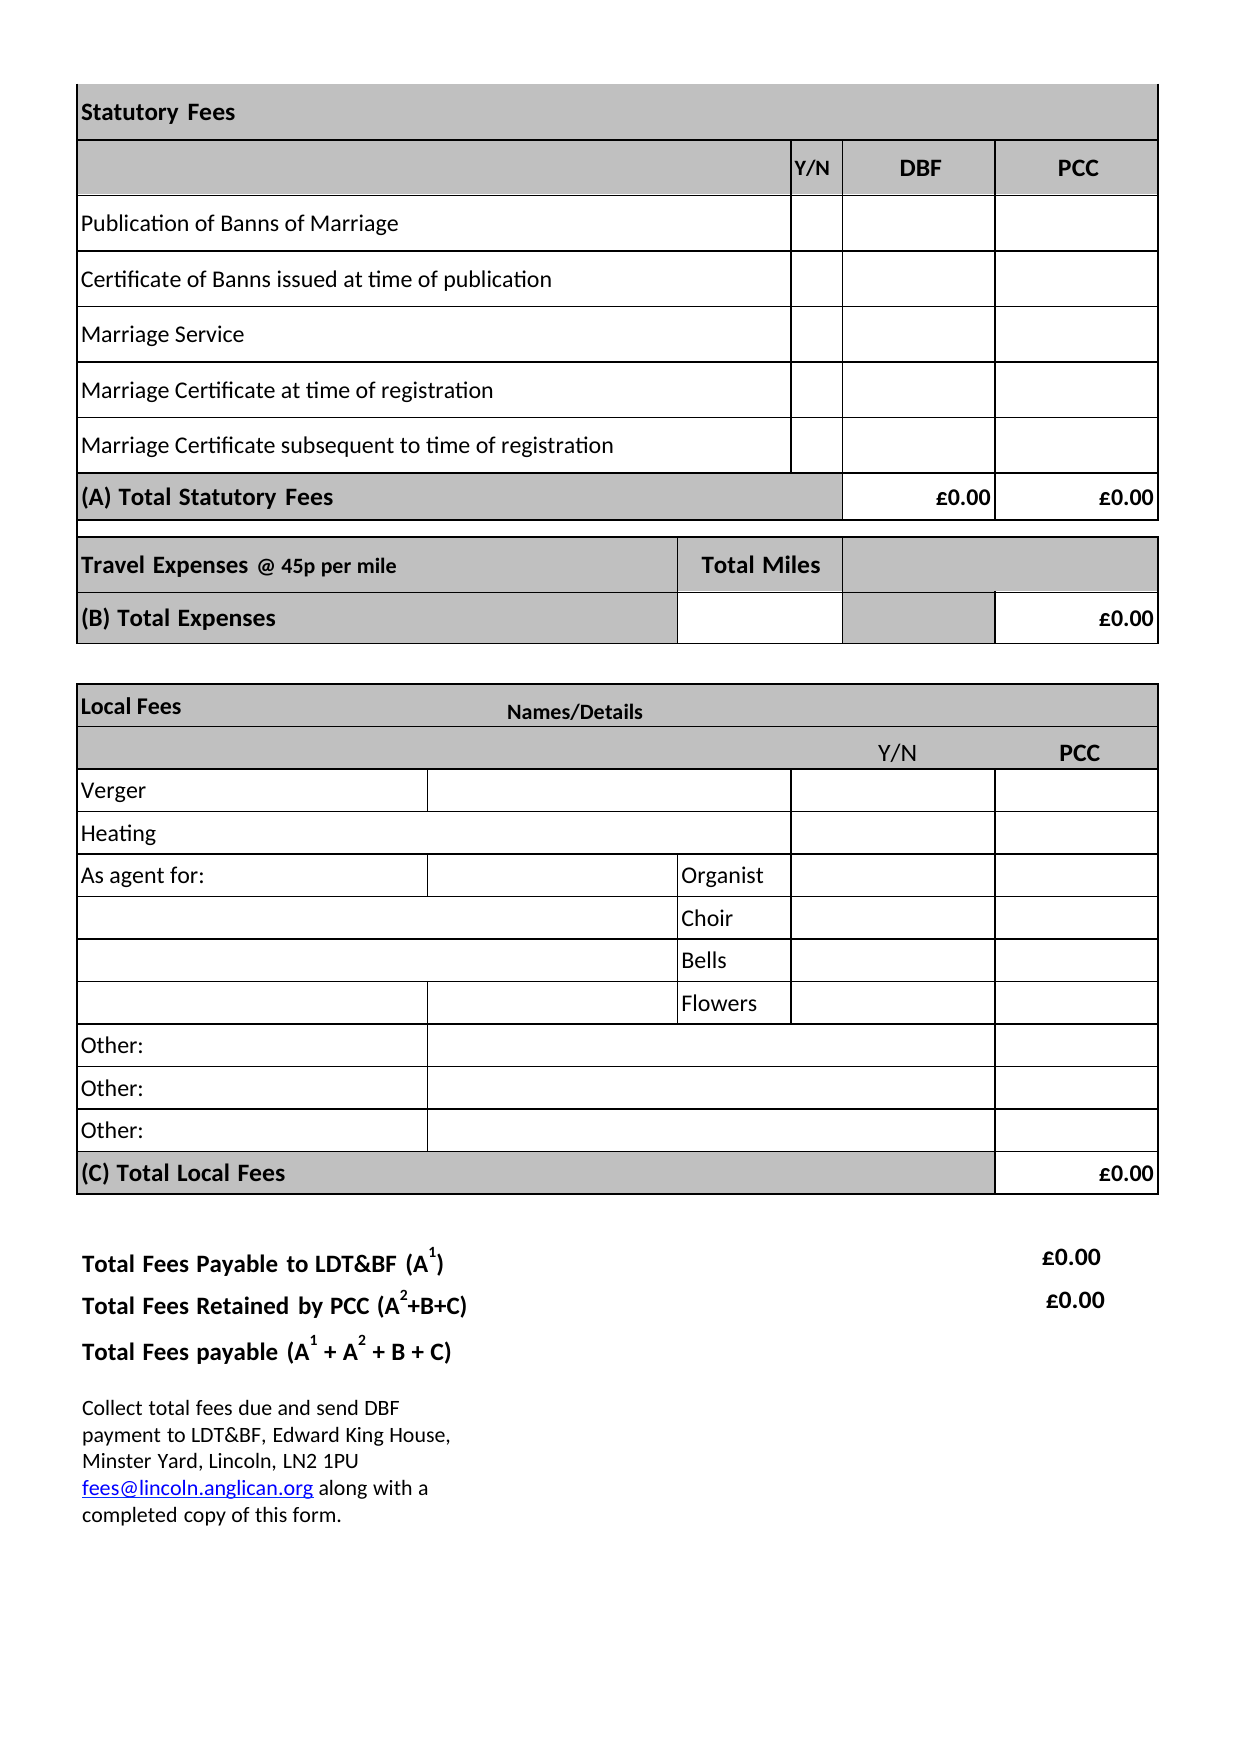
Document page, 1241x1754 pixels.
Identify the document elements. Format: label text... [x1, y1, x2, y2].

table_cell Verger [78, 770, 427, 811]
table_cell [996, 418, 1157, 472]
table_cell [792, 307, 842, 361]
table_cell (B) Total Expenses [78, 593, 677, 643]
text Collect total fees due and send DBF payment to LDT&BF, Edward King House, Minster Yard, Lincoln, LN2 1PU fees@lincoln.anglican.org along with a completed copy of this form. [82, 1394, 454, 1527]
table_cell [996, 252, 1157, 306]
table_cell [792, 770, 994, 811]
table_cell [78, 940, 677, 981]
text Total Fees payable (A1 + A2 + B + C) [82, 1330, 461, 1367]
table_cell [792, 812, 994, 853]
table_cell Y/N [792, 141, 842, 194]
table_header Local Fees Names/Details [78, 685, 1157, 726]
table_cell [996, 855, 1157, 896]
table_cell Certificate of Banns issued at time of publication [78, 252, 790, 306]
table_cell DBF [843, 141, 994, 194]
table_cell [996, 1025, 1157, 1066]
table_cell [843, 593, 994, 643]
table_cell [996, 812, 1157, 853]
table_cell [428, 770, 790, 811]
table_cell Y/N PCC [78, 727, 1157, 768]
table_cell [792, 855, 994, 896]
table_cell [996, 196, 1157, 250]
table_cell Other: [78, 1067, 427, 1108]
table_cell [996, 1110, 1157, 1151]
table_cell [843, 307, 994, 361]
table_cell [996, 1067, 1157, 1108]
table_cell [78, 521, 1158, 536]
table_cell Marriage Service [78, 307, 790, 361]
table_cell [792, 897, 994, 938]
table_cell [792, 418, 842, 472]
table_cell Other: [78, 1025, 427, 1066]
table_cell Choir [678, 897, 790, 938]
table_header Statutory Fees [78, 84, 1157, 139]
table_cell Bells [678, 940, 790, 981]
text Total Fees Retained by PCC (A2+B+C) £0.00 [82, 1285, 1173, 1321]
table_cell [996, 897, 1157, 938]
table_cell [678, 593, 842, 643]
table_cell [78, 982, 427, 1023]
table_cell £0.00 [996, 1152, 1157, 1193]
table_cell Total Miles [678, 538, 842, 591]
table_cell Heating [78, 812, 790, 853]
table_cell Organist [678, 855, 790, 896]
table_cell Marriage Certificate at time of registration [78, 363, 790, 417]
table_cell [428, 1067, 994, 1108]
table_cell [428, 982, 677, 1023]
table_cell [996, 770, 1157, 811]
table_cell [428, 1110, 994, 1151]
table_cell [996, 940, 1157, 981]
table_cell [428, 1025, 994, 1066]
table_cell (C) Total Local Fees [78, 1152, 994, 1193]
table_cell [78, 141, 790, 194]
table_cell As agent for: [78, 855, 427, 896]
table_cell £0.00 [996, 593, 1157, 643]
table_cell [792, 363, 842, 417]
table_cell Travel Expenses @ 45p per mile [78, 538, 677, 591]
table_cell £0.00 [843, 474, 994, 519]
table_cell Publication of Banns of Marriage [78, 196, 790, 250]
table_cell [843, 252, 994, 306]
table_cell [792, 196, 842, 250]
text Total Fees Payable to LDT&BF (A1) £0.00 [82, 1241, 1173, 1279]
table_cell Other: [78, 1110, 427, 1151]
table_cell [996, 307, 1157, 361]
table_cell [428, 855, 677, 896]
table_cell [792, 940, 994, 981]
table_cell [843, 196, 994, 250]
table_cell PCC [996, 141, 1157, 194]
table_cell Flowers [678, 982, 790, 1023]
table_cell [792, 252, 842, 306]
table_cell [843, 363, 994, 417]
table_cell £0.00 [996, 474, 1157, 519]
table_cell (A) Total Statutory Fees [78, 474, 842, 519]
table_cell Marriage Certificate subsequent to time of registration [78, 418, 790, 472]
table_cell [996, 363, 1157, 417]
table_cell [843, 538, 1157, 591]
table_cell [996, 982, 1157, 1023]
table_cell [792, 982, 994, 1023]
table_cell [843, 418, 994, 472]
table_cell [78, 897, 677, 938]
